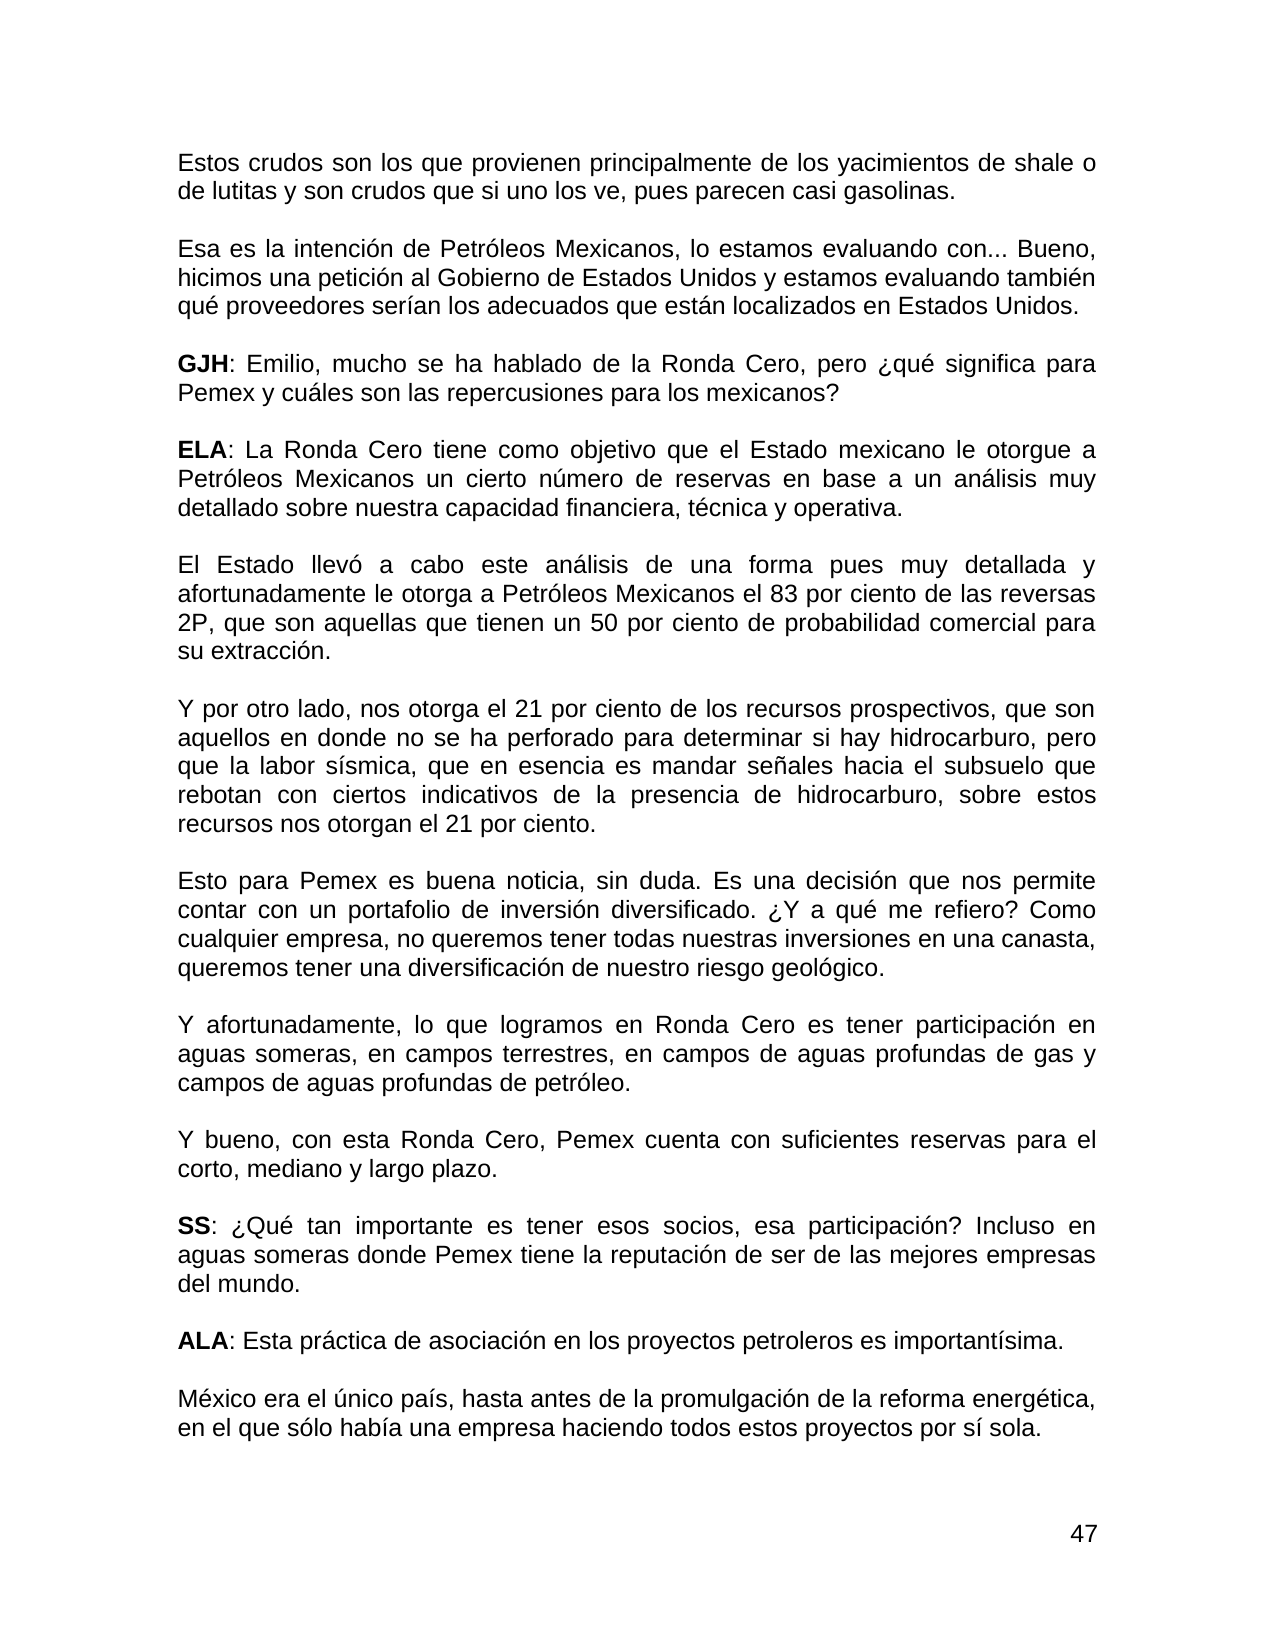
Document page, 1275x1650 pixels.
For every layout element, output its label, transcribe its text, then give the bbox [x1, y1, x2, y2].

text Y por otro lado, nos otorga el 21 por ciento de los recursos prospectivos, que son aquellos en donde no se ha perforado para determinar si hay hidrocarburo, pero que la labor sísmica, que en esencia es mandar señales hacia el subsuelo que rebotan con ciertos indicativos de la presencia de hidrocarburo, sobre estos recursos nos otorgan el 21 por ciento. [177, 694, 1098, 838]
text Y bueno, con esta Ronda Cero, Pemex cuenta con suficientes reservas para el corto, mediano y largo plazo. [177, 1125, 1098, 1183]
text GJH: Emilio, mucho se ha hablado de la Ronda Cero, pero ¿qué significa para Pemex y cuáles son las repercusiones para los mexicanos? [177, 349, 1098, 406]
text El Estado llevó a cabo este análisis de una forma pues muy detallada y afortunadamente le otorga a Petróleos Mexicanos el 83 por ciento de las reversas 2P, que son aquellas que tienen un 50 por ciento de probabilidad comercial para su extracción. [177, 550, 1098, 665]
text ELA: La Ronda Cero tiene como objetivo que el Estado mexicano le otorgue a Petróleos Mexicanos un cierto número de reservas en base a un análisis muy detallado sobre nuestra capacidad financiera, técnica y operativa. [177, 435, 1098, 521]
text SS: ¿Qué tan importante es tener esos socios, esa participación? Incluso en aguas someras donde Pemex tiene la reputación de ser de las mejores empresas del mundo. [177, 1211, 1098, 1298]
text México era el único país, hasta antes de la promulgación de la reforma energética, en el que sólo había una empresa haciendo todos estos proyectos por sí sola. [177, 1384, 1098, 1441]
text ALA: Esta práctica de asociación en los proyectos petroleros es importantísima. [177, 1326, 1098, 1355]
text Y afortunadamente, lo que logramos en Ronda Cero es tener participación en aguas someras, en campos terrestres, en campos de aguas profundas de gas y campos de aguas profundas de petróleo. [177, 1010, 1098, 1096]
text Estos crudos son los que provienen principalmente de los yacimientos de shale o de lutitas y son crudos que si uno los ve, pues parecen casi gasolinas. [177, 148, 1098, 205]
text Esa es la intención de Petróleos Mexicanos, lo estamos evaluando con... Bueno, hicimos una petición al Gobierno de Estados Unidos y estamos evaluando también qué proveedores serían los adecuados que están localizados en Estados Unidos. [177, 234, 1098, 320]
text Esto para Pemex es buena noticia, sin duda. Es una decisión que nos permite contar con un portafolio de inversión diversificado. ¿Y a qué me refiero? Como cualquier empresa, no queremos tener todas nuestras inversiones en una canasta, queremos tener una diversificación de nuestro riesgo geológico. [177, 866, 1098, 981]
